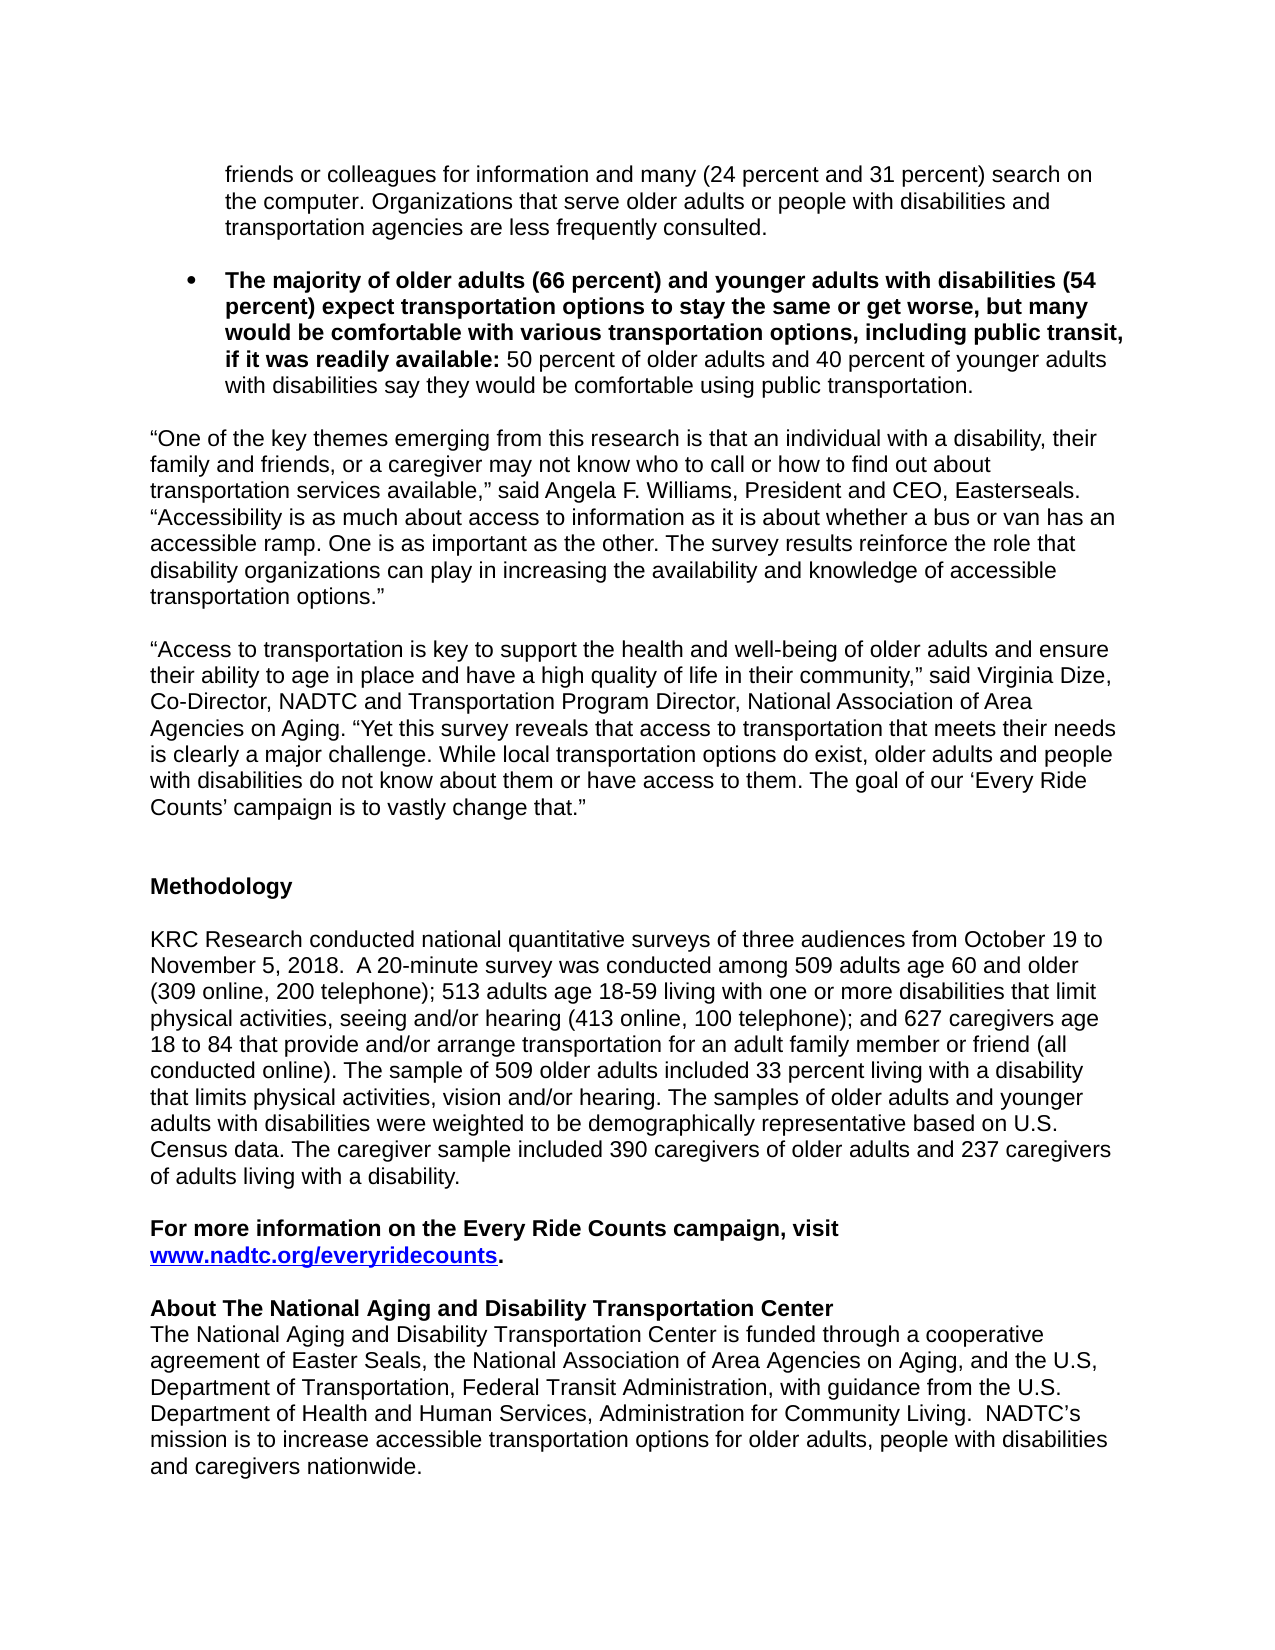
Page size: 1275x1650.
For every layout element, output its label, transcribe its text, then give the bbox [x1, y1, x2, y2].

list The majority of older adults (66 percent) and younger adults with disabilities (54 percent) expect transportation options to stay the same or get worse, but many would be comfortable with various transportation options, including public transit, if it was readily available: 50 percent of older adults and 40 percent of younger adults with disabilities say they would be comfortable using public transportation. [187, 267, 1125, 398]
text About The National Aging and Disability Transportation Center [150, 1268, 1125, 1321]
title Methodology [150, 873, 1125, 899]
title “One of the key themes emerging from this research is that an individual with a disability, their family and friends, or a caregiver may not know who to call or how to find out about transportation services available,” said Angela F. Williams, President and CEO, Easterseals. “Accessibility is as much about access to information as it is about whether a bus or van has an accessible ramp. One is as important as the other. The survey results reinforce the role that disability organizations can play in increasing the availability and knowledge of accessible transportation options.” [150, 425, 1125, 609]
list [187, 161, 1125, 240]
title For more information on the Every Ride Counts campaign, visit www.nadtc.org/everyridecounts. [150, 1215, 1125, 1268]
title KRC Research conducted national quantitative surveys of three audiences from October 19 to November 5, 2018. A 20-minute survey was conducted among 509 adults age 60 and older (309 online, 200 telephone); 513 adults age 18-59 living with one or more disabilities that limit physical activities, seeing and/or hearing (413 online, 100 telephone); and 627 caregivers age 18 to 84 that provide and/or arrange transportation for an adult family member or friend (all conducted online). The sample of 509 older adults included 33 percent living with a disability that limits physical activities, vision and/or hearing. The samples of older adults and younger adults with disabilities were weighted to be demographically representative based on U.S. Census data. The caregiver sample included 390 caregivers of older adults and 237 caregivers of adults living with a disability. [150, 926, 1125, 1189]
title “Access to transportation is key to support the health and well-being of older adults and ensure their ability to age in place and have a high quality of life in their community,” said Virginia Dize, Co-Director, NADTC and Transportation Program Director, National Association of Area Agencies on Aging. “Yet this survey reveals that access to transportation that meets their needs is clearly a major challenge. While local transportation options do exist, older adults and people with disabilities do not know about them or have access to them. The goal of our ‘Every Ride Counts’ campaign is to vastly change that.” [150, 636, 1125, 820]
text The National Aging and Disability Transportation Center is funded through a cooperative agreement of Easter Seals, the National Association of Area Agencies on Aging, and the U.S, Department of Transportation, Federal Transit Administration, with guidance from the U.S. Department of Health and Human Services, Administration for Community Living. NADTC’s mission is to increase accessible transportation options for older adults, people with disabilities and caregivers nationwide. [150, 1321, 1125, 1479]
